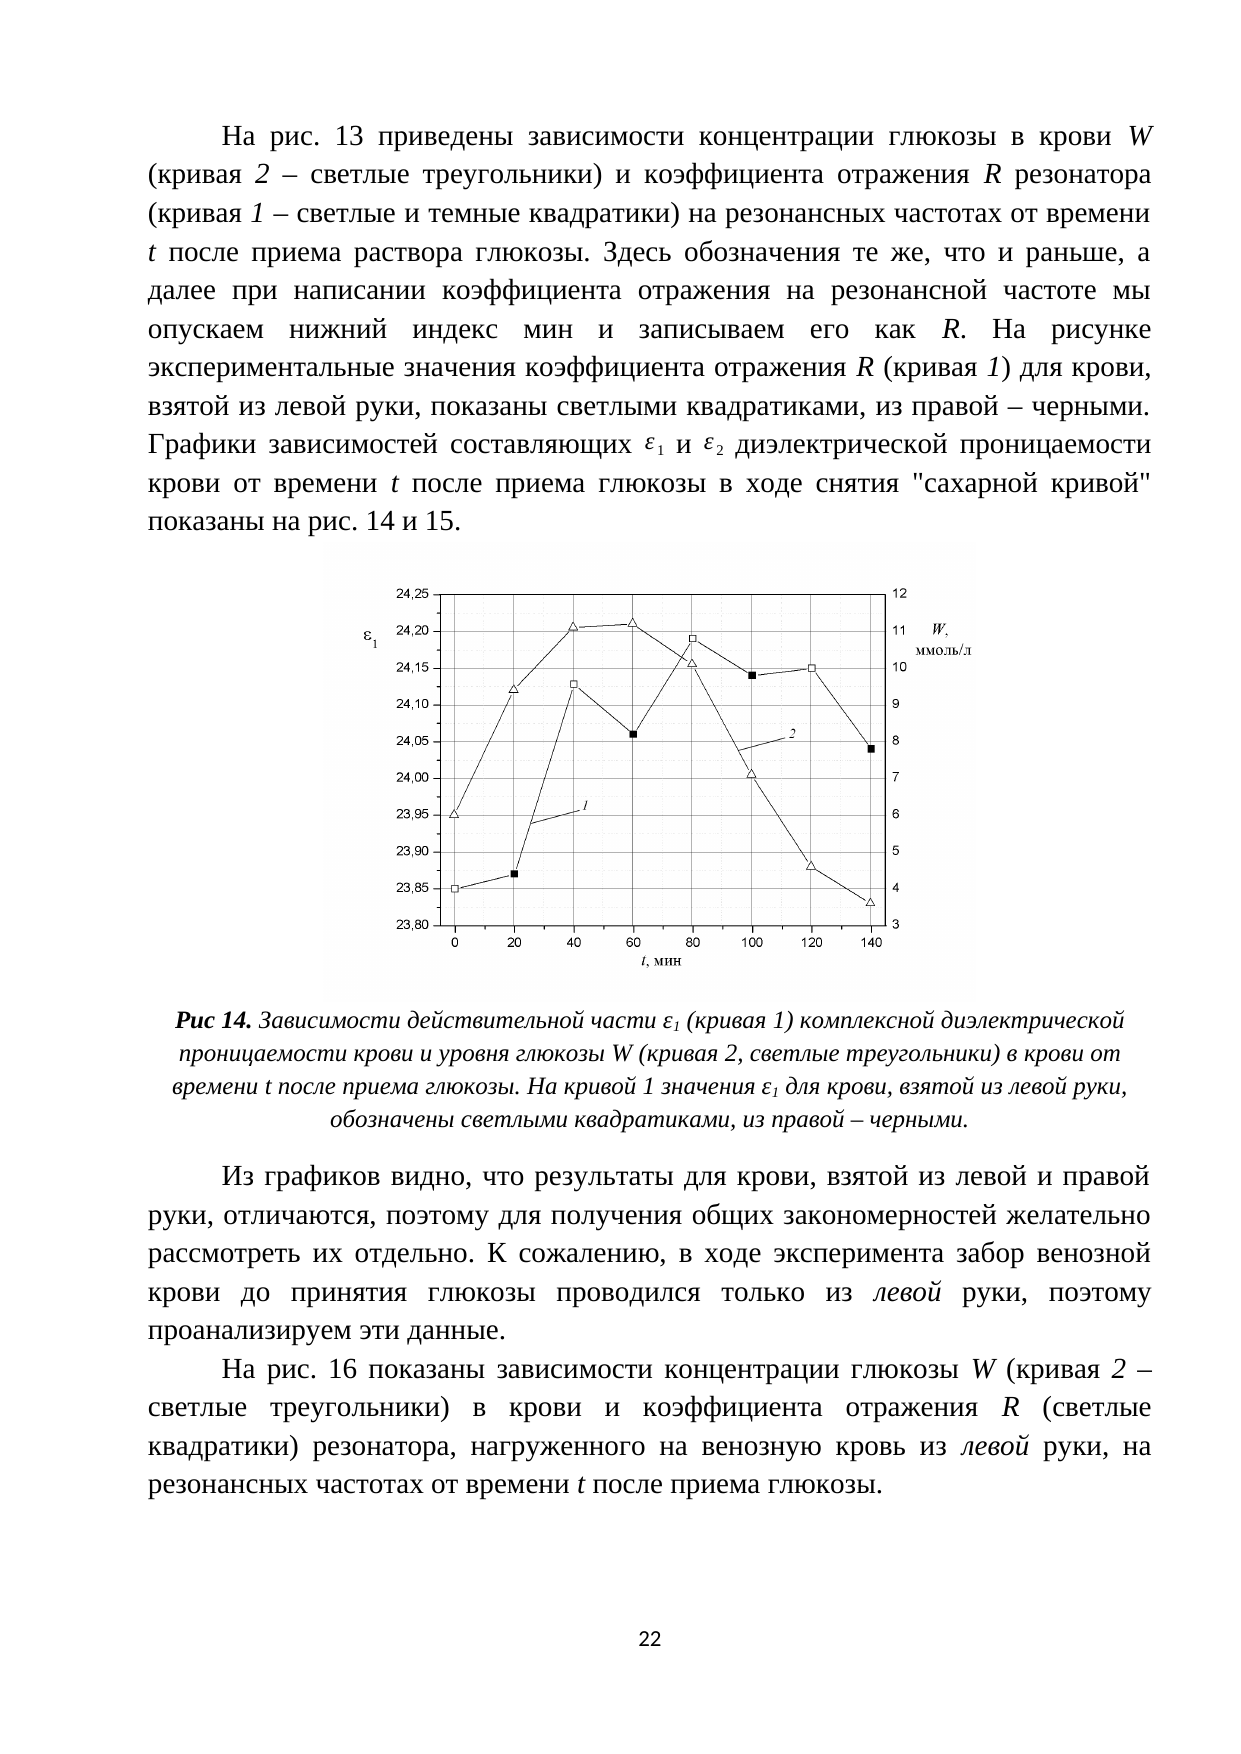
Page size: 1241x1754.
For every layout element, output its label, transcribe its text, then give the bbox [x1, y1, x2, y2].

text На рис. 13 приведены зависимости концентрации глюкозы в крови W (кривая 2 – светлые треугольники) и коэффициента отражения R резонатора (кривая 1 – светлые и темные квадратики) на резонансных частотах от времени t после приема раствора глюкозы. Здесь обозначения те же, что и раньше, а далее при написании коэффициента отражения на резонансной частоте мы опускаем нижний индекс мин и записываем его как R. На рисунке экспериментальные значения коэффициента отражения R (кривая 1) для крови, взятой из левой руки, показаны светлыми квадратиками, из правой – черными. Графики зависимостей составляющих и диэлектрической проницаемости крови от времени t после приема глюкозы в ходе снятия "сахарной кривой" показаны на рис. 14 и 15. [148, 118, 1152, 537]
picture [323, 542, 977, 1002]
text Рис 14. Зависимости действительной части ε1 (кривая 1) комплексной диэлектрической проницаемости крови и уровня глюкозы W (кривая 2, светлые треугольники) в крови от времени t после приема глюкозы. На кривой 1 значения ε1 для крови, взятой из левой руки, обозначены светлыми квадратиками, из правой – черными. [148, 1005, 1152, 1133]
text Из графиков видно, что результаты для крови, взятой из левой и правой руки, отличаются, поэтому для получения общих закономерностей желательно рассмотреть их отдельно. К сожалению, в ходе эксперимента забор венозной крови до принятия глюкозы проводился только из левой руки, поэтому проанализируем эти данные. [148, 1158, 1152, 1346]
text На рис. 16 показаны зависимости концентрации глюкозы W (кривая 2 – светлые треугольники) в крови и коэффициента отражения R (светлые квадратики) резонатора, нагруженного на венозную кровь из левой руки, на резонансных частотах от времени t после приема глюкозы. [148, 1351, 1152, 1500]
